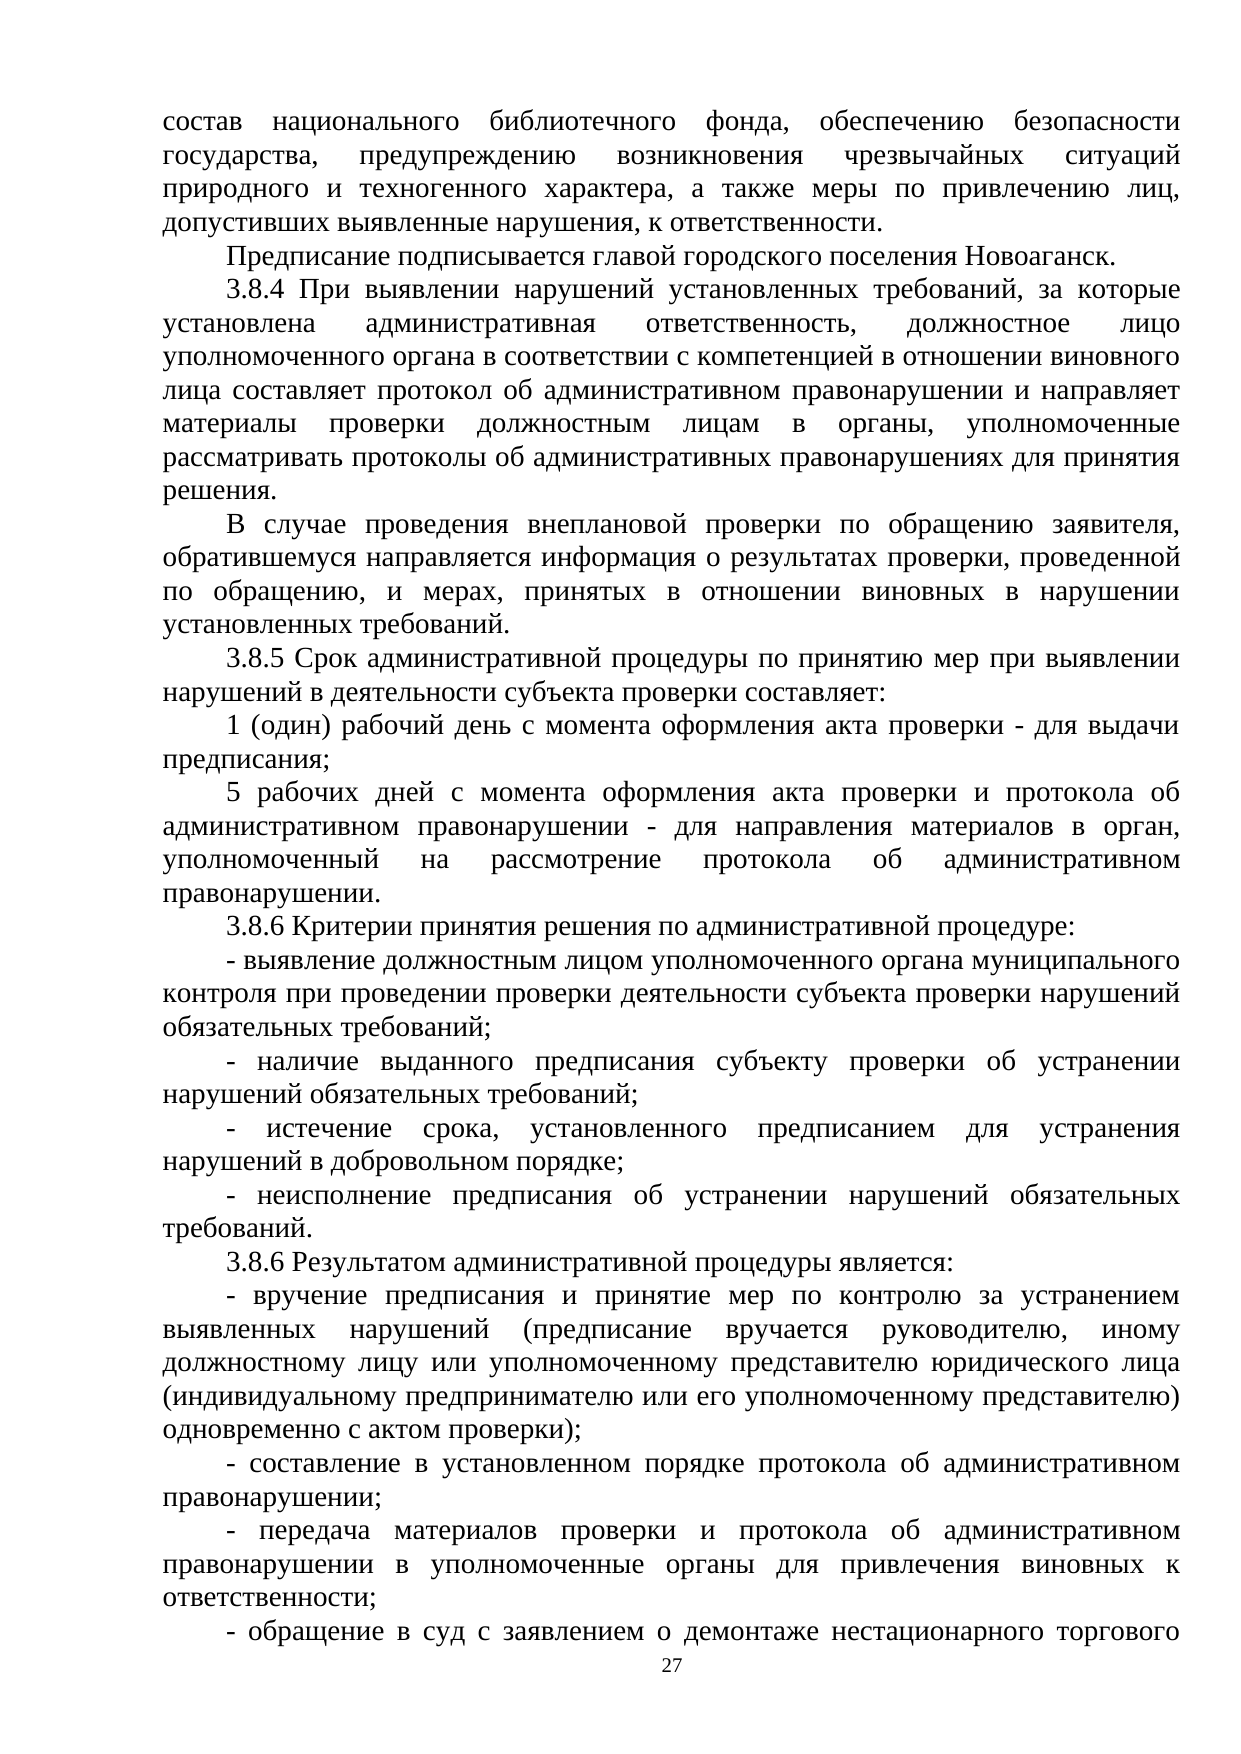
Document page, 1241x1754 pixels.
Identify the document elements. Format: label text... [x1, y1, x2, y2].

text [162, 103, 1181, 238]
text 3.8.6 Критерии принятия решения по административной процедуре: [162, 908, 1181, 942]
text 3.8.6 Результатом административной процедуры является: [162, 1244, 1181, 1277]
text - составление в установленном порядке протокола об административном правонарушении; [162, 1445, 1181, 1512]
text Предписание подписывается главой городского поселения Новоаганск. [162, 238, 1181, 271]
text 3.8.4 При выявлении нарушений установленных требований, за которые установлена административная ответственность, должностное лицо уполномоченного органа в соответствии с компетенцией в отношении виновного лица составляет протокол об административном правонарушении и направляет материалы проверки должностным лицам в органы, уполномоченные рассматривать протоколы об административных правонарушениях для принятия решения. [162, 271, 1181, 506]
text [162, 1613, 1181, 1646]
text - вручение предписания и принятие мер по контролю за устранением выявленных нарушений (предписание вручается руководителю, иному должностному лицу или уполномоченному представителю юридического лица (индивидуальному предпринимателю или его уполномоченному представителю) одновременно с актом проверки); [162, 1277, 1181, 1445]
text 1 (один) рабочий день с момента оформления акта проверки - для выдачи предписания; [162, 707, 1181, 774]
text - неисполнение предписания об устранении нарушений обязательных требований. [162, 1177, 1181, 1244]
text - выявление должностным лицом уполномоченного органа муниципального контроля при проведении проверки деятельности субъекта проверки нарушений обязательных требований; [162, 942, 1181, 1043]
text - передача материалов проверки и протокола об административном правонарушении в уполномоченные органы для привлечения виновных к ответственности; [162, 1512, 1181, 1613]
text 5 рабочих дней с момента оформления акта проверки и протокола об административном правонарушении - для направления материалов в орган, уполномоченный на рассмотрение протокола об административном правонарушении. [162, 774, 1181, 908]
text - истечение срока, установленного предписанием для устранения нарушений в добровольном порядке; [162, 1110, 1181, 1177]
text - наличие выданного предписания субъекту проверки об устранении нарушений обязательных требований; [162, 1043, 1181, 1110]
text В случае проведения внеплановой проверки по обращению заявителя, обратившемуся направляется информация о результатах проверки, проведенной по обращению, и мерах, принятых в отношении виновных в нарушении установленных требований. [162, 506, 1181, 640]
text 3.8.5 Срок административной процедуры по принятию мер при выявлении нарушений в деятельности субъекта проверки составляет: [162, 640, 1181, 707]
